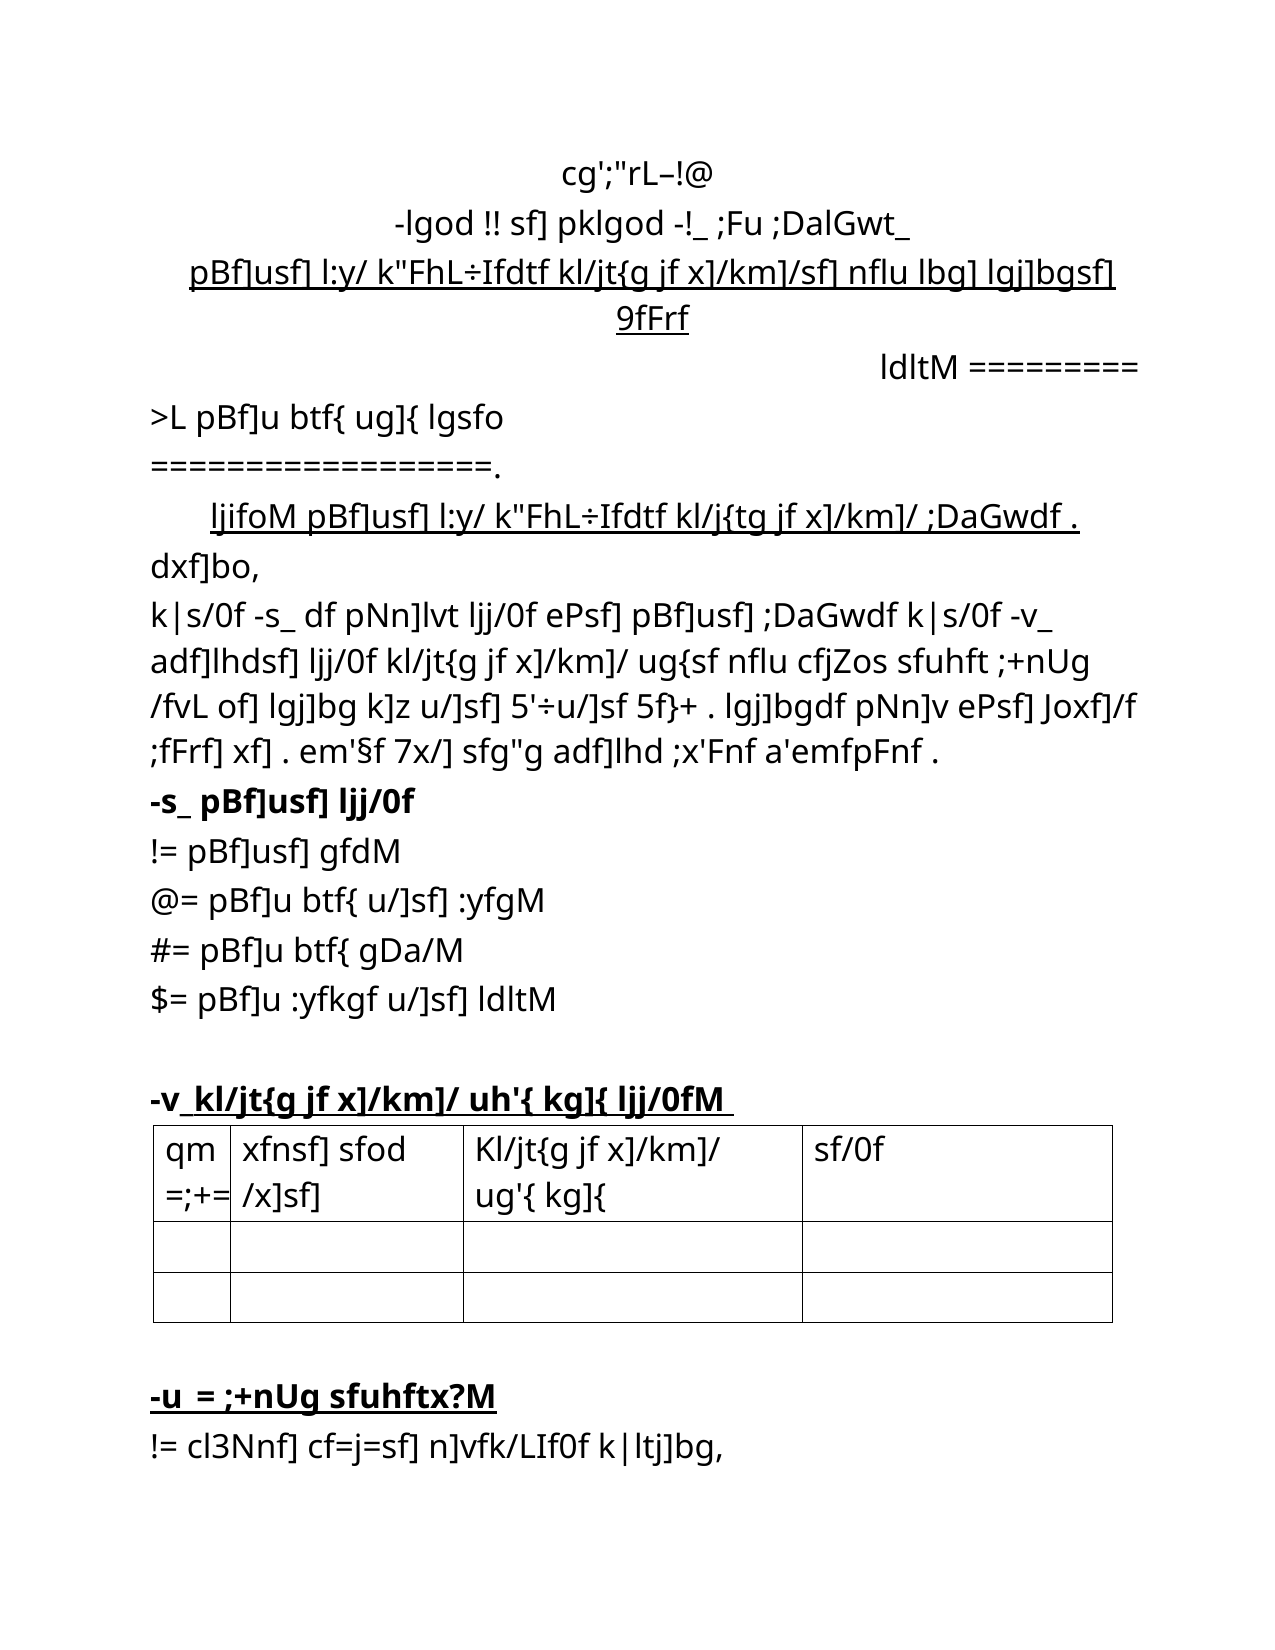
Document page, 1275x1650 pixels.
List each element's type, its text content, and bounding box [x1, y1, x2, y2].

table_cell [464, 1273, 802, 1322]
text ldltM ========= [150, 344, 1139, 389]
text -u_= ;+nUg sfuhftx?M [150, 1373, 1139, 1418]
text pBf]usf] l:y/ k"FhL÷Ifdtf kl/jt{g jf x]/km]/sf] nflu lbg] lgj]bgsf] 9fFrf [150, 249, 1154, 340]
table_header sf/0f [803, 1126, 1112, 1221]
text != cl3Nnf] cf=j=sf] n]vfk/LIf0f k|ltj]bg, [150, 1422, 1139, 1468]
text cg';"rL–!@ [150, 150, 1125, 195]
text #= pBf]u btf{ gDa/M [150, 927, 1198, 972]
text != pBf]usf] gfdM [150, 827, 1198, 873]
text @= pBf]u btf{ u/]sf] :yfgM [150, 877, 1198, 922]
text dxf]bo, [150, 542, 1139, 588]
table_cell [803, 1222, 1112, 1272]
table_cell [154, 1273, 230, 1322]
text $= pBf]u :yfkgf u/]sf] ldltM [150, 976, 1198, 1022]
table_cell [231, 1222, 463, 1272]
table_cell [231, 1273, 463, 1322]
text -s_ pBf]usf] ljj/0f [150, 778, 1198, 823]
text k|s/0f -s_ df pNn]lvt ljj/0f ePsf] pBf]usf] ;DaGwdf k|s/0f -v_ adf]lhdsf] ljj/0f kl/jt{g jf x]/km]/ ug{sf nflu cfjZos sfuhft ;+nUg /fvL of] lgj]bg k]z u/]sf] 5'÷u/]sf 5f}+ . lgj]bgdf pNn]v ePsf] Joxf]/f ;fFrf] xf] . em'§f 7x/] sfg"g adf]lhd ;x'Fnf a'emfpFnf . [150, 592, 1139, 774]
text -v_kl/jt{g jf x]/km]/ uh'{ kg]{ ljj/0fM [150, 1075, 1139, 1121]
table_header qm=;+= [154, 1126, 230, 1221]
table_header Kl/jt{g jf x]/km]/ ug'{ kg]{ [464, 1126, 802, 1221]
text >L pBf]u btf{ ug]{ lgsfo [150, 394, 1139, 439]
text -lgod !! sf] pklgod -!_ ;Fu ;DalGwt_ [150, 199, 1154, 245]
text ==================. [150, 443, 1139, 489]
table_cell [803, 1273, 1112, 1322]
table_header xfnsf] sfod /x]sf] [231, 1126, 463, 1221]
table_cell [464, 1222, 802, 1272]
table_cell [154, 1222, 230, 1272]
text ljifoM pBf]usf] l:y/ k"FhL÷Ifdtf kl/j{tg jf x]/km]/ ;DaGwdf . [150, 493, 1139, 538]
